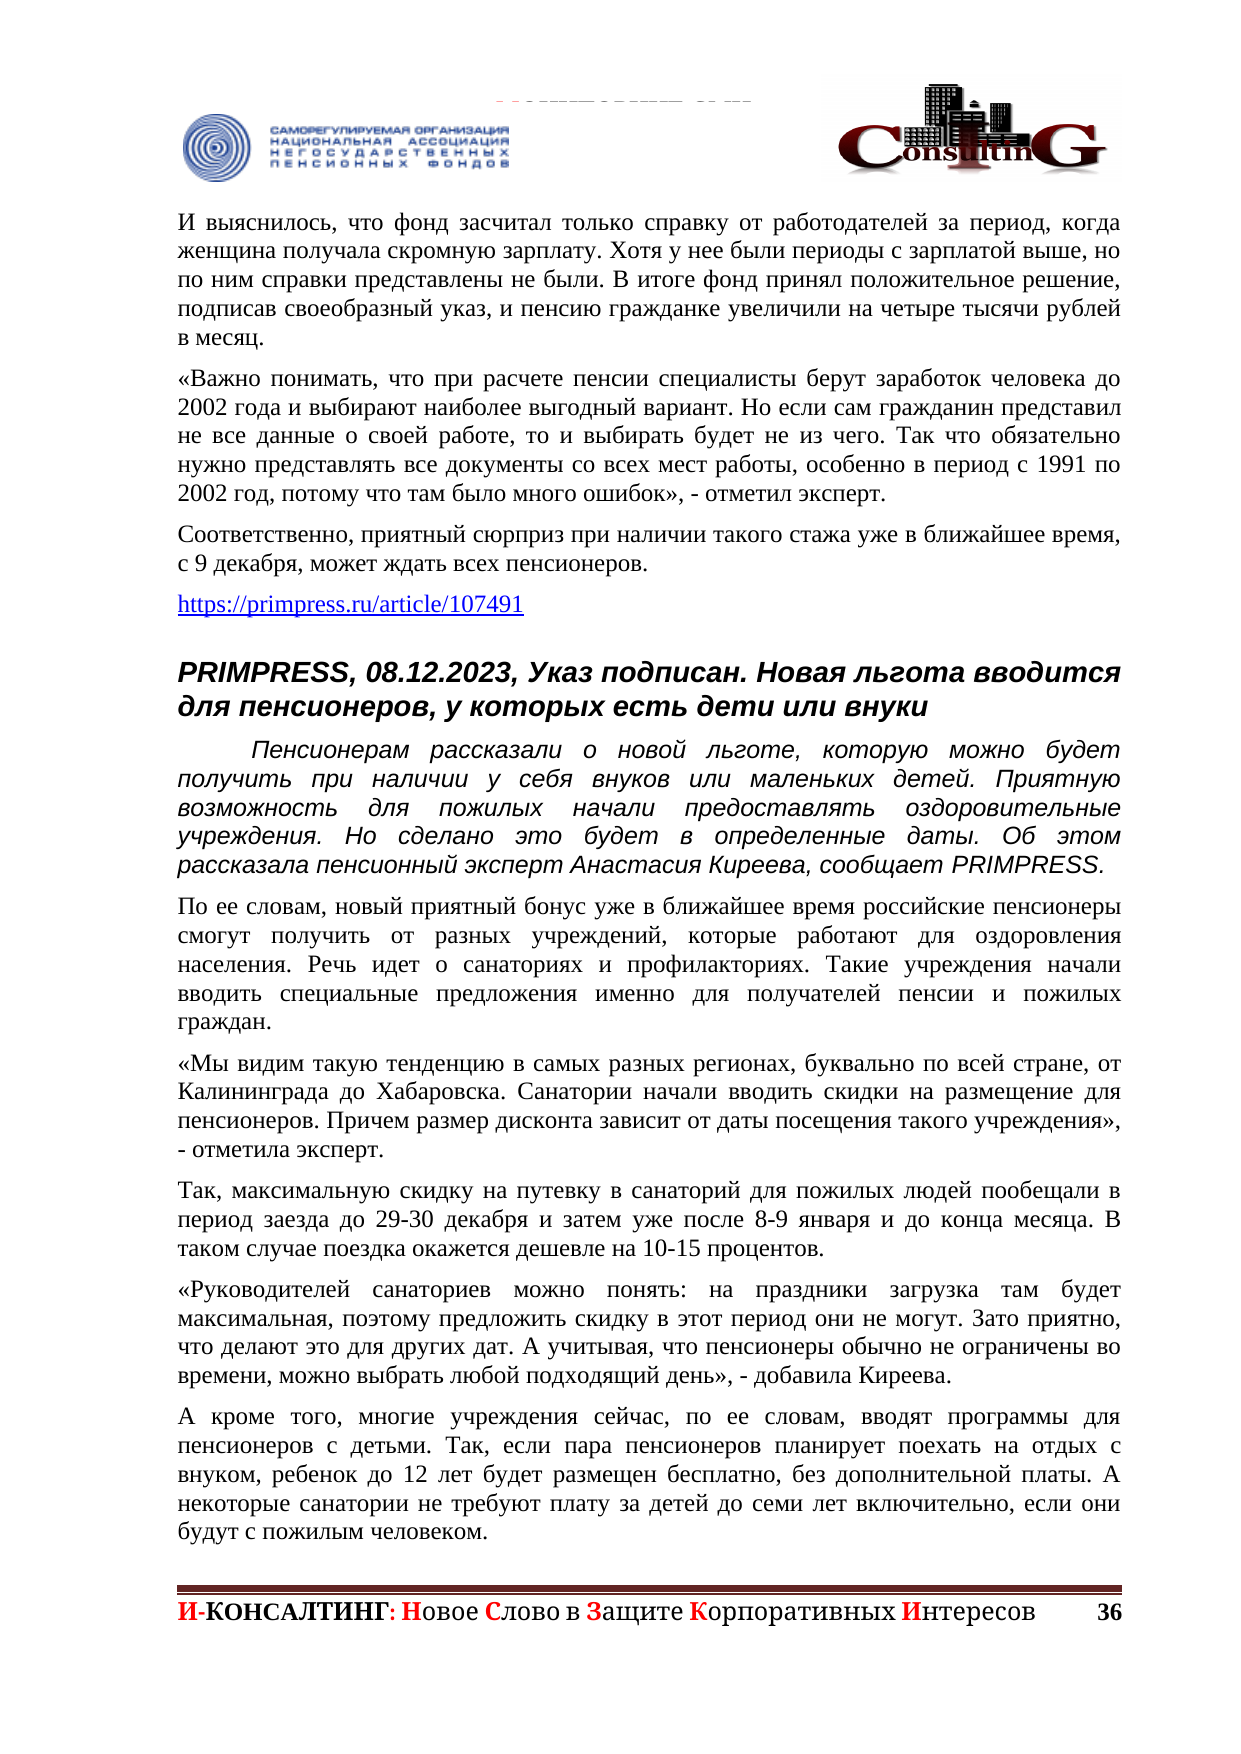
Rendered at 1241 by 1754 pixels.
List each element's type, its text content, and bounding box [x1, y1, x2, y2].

text «Мы видим такую тенденцию в самых разных регионах, буквально по всей стране, от Калининграда до Хабаровска. Санатории начали вводить скидки на размещение для пенсионеров. Причем размер дисконта зависит от даты посещения такого учреждения», - отметила эксперт. [177, 1048, 1122, 1163]
subtitle Пенсионерам рассказали о новой льготе, которую можно будет получить при наличии у себя внуков или маленьких детей. Приятную возможность для пожилых начали предоставлять оздоровительные учреждения. Но сделано это будет в определенные даты. Об этом рассказала пенсионный эксперт Анастасия Киреева, сообщает PRIMPRESS. [177, 735, 1122, 879]
text Так, максимальную скидку на путевку в санаторий для пожилых людей пообещали в период заезда до 29-30 декабря и затем уже после 8-9 января и до конца месяца. В таком случае поездка окажется дешевле на 10-15 процентов. [177, 1175, 1122, 1261]
picture [183, 114, 509, 182]
text По ее словам, новый приятный бонус уже в ближайшее время российские пенсионеры смогут получить от разных учреждений, которые работают для оздоровления населения. Речь идет о санаториях и профилакториях. Такие учреждения начали вводить специальные предложения именно для получателей пенсии и пожилых граждан. [177, 891, 1122, 1035]
picture [821, 73, 1122, 182]
text «Руководителей санаториев можно понять: на праздники загрузка там будет максимальная, поэтому предложить скидку в этот период они не могут. Зато приятно, что делают это для других дат. А учитывая, что пенсионеры обычно не ограничены во времени, можно выбрать любой подходящий день», - добавила Киреева. [177, 1274, 1122, 1389]
text Соответственно, приятный сюрприз при наличии такого стажа уже в ближайшее время, с 9 декабря, может ждать всех пенсионеров. [177, 519, 1122, 577]
text https://primpress.ru/article/107491 [177, 589, 1122, 618]
text «Важно понимать, что при расчете пенсии специалисты берут заработок человека до 2002 года и выбирают наиболее выгодный вариант. Но если сам гражданин представил не все данные о своей работе, то и выбирать будет не из чего. Так что обязательно нужно представлять все документы со всех мест работы, особенно в период с 1991 по 2002 год, потому что там было много ошибок», - отметил эксперт. [177, 363, 1122, 507]
subtitle PRIMPRESS, 08.12.2023, Указ подписан. Новая льгота вводится для пенсионеров, у которых есть дети или внуки [177, 656, 1122, 723]
text И выяснилось, что фонд засчитал только справку от работодателей за период, когда женщина получала скромную зарплату. Хотя у нее были периоды с зарплатой выше, но по ним справки представлены не были. В итоге фонд принял положительное решение, подписав своеобразный указ, и пенсию гражданке увеличили на четыре тысячи рублей в месяц. [177, 207, 1122, 351]
text А кроме того, многие учреждения сейчас, по ее словам, вводят программы для пенсионеров с детьми. Так, если пара пенсионеров планирует поехать на отдых с внуком, ребенок до 12 лет будет размещен бесплатно, без дополнительной платы. А некоторые санатории не требуют плату за детей до семи лет включительно, если они будут с пожилым человеком. [177, 1401, 1122, 1545]
